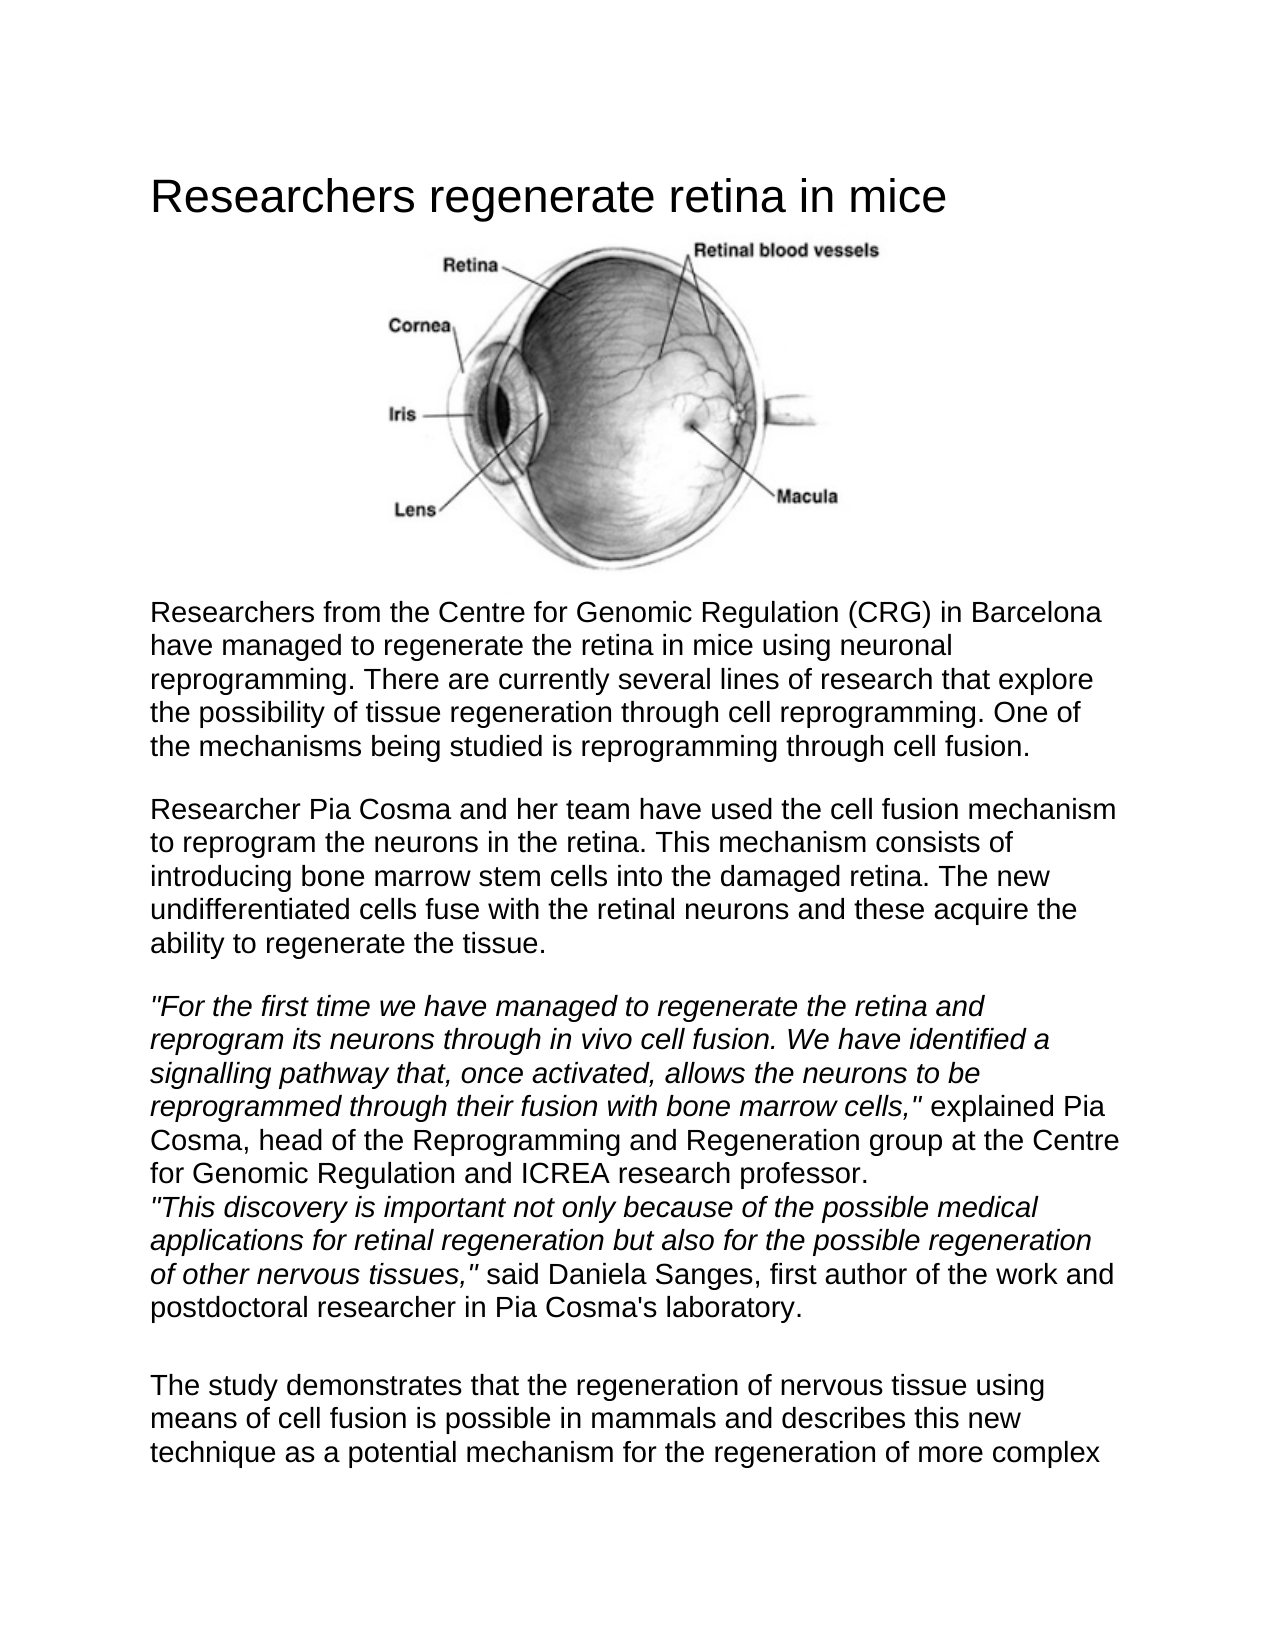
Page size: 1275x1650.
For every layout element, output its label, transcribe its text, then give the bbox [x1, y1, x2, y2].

picture [387, 222, 888, 595]
text "For the first time we have managed to regenerate the retina and reprogram its neurons through in vivo cell fusion. We have identified a signalling pathway that, once activated, allows the neurons to be reprogrammed through their fusion with bone marrow cells," explained Pia Cosma, head of the Reprogramming and Regeneration group at the Centre for Genomic Regulation and ICREA research professor. [150, 988, 1125, 1190]
text Researchers regenerate retina in mice [150, 169, 1125, 223]
text Researchers from the Centre for Genomic Regulation (CRG) in Barcelona have managed to regenerate the retina in mice using neuronal reprogramming. There are currently several lines of research that explore the possibility of tissue regeneration through cell reprogramming. One of the mechanisms being studied is reprogramming through cell fusion. [150, 595, 1125, 762]
text "This discovery is important not only because of the possible medical applications for retinal regeneration but also for the possible regeneration of other nervous tissues," said Daniela Sanges, first author of the work and postdoctoral researcher in Pia Cosma's laboratory. [150, 1190, 1125, 1324]
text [150, 1334, 1125, 1468]
text Researcher Pia Cosma and her team have used the cell fusion mechanism to reprogram the neurons in the retina. This mechanism consists of introducing bone marrow stem cells into the damaged retina. The new undifferentiated cells fuse with the retinal neurons and these acquire the ability to regenerate the tissue. [150, 792, 1125, 959]
